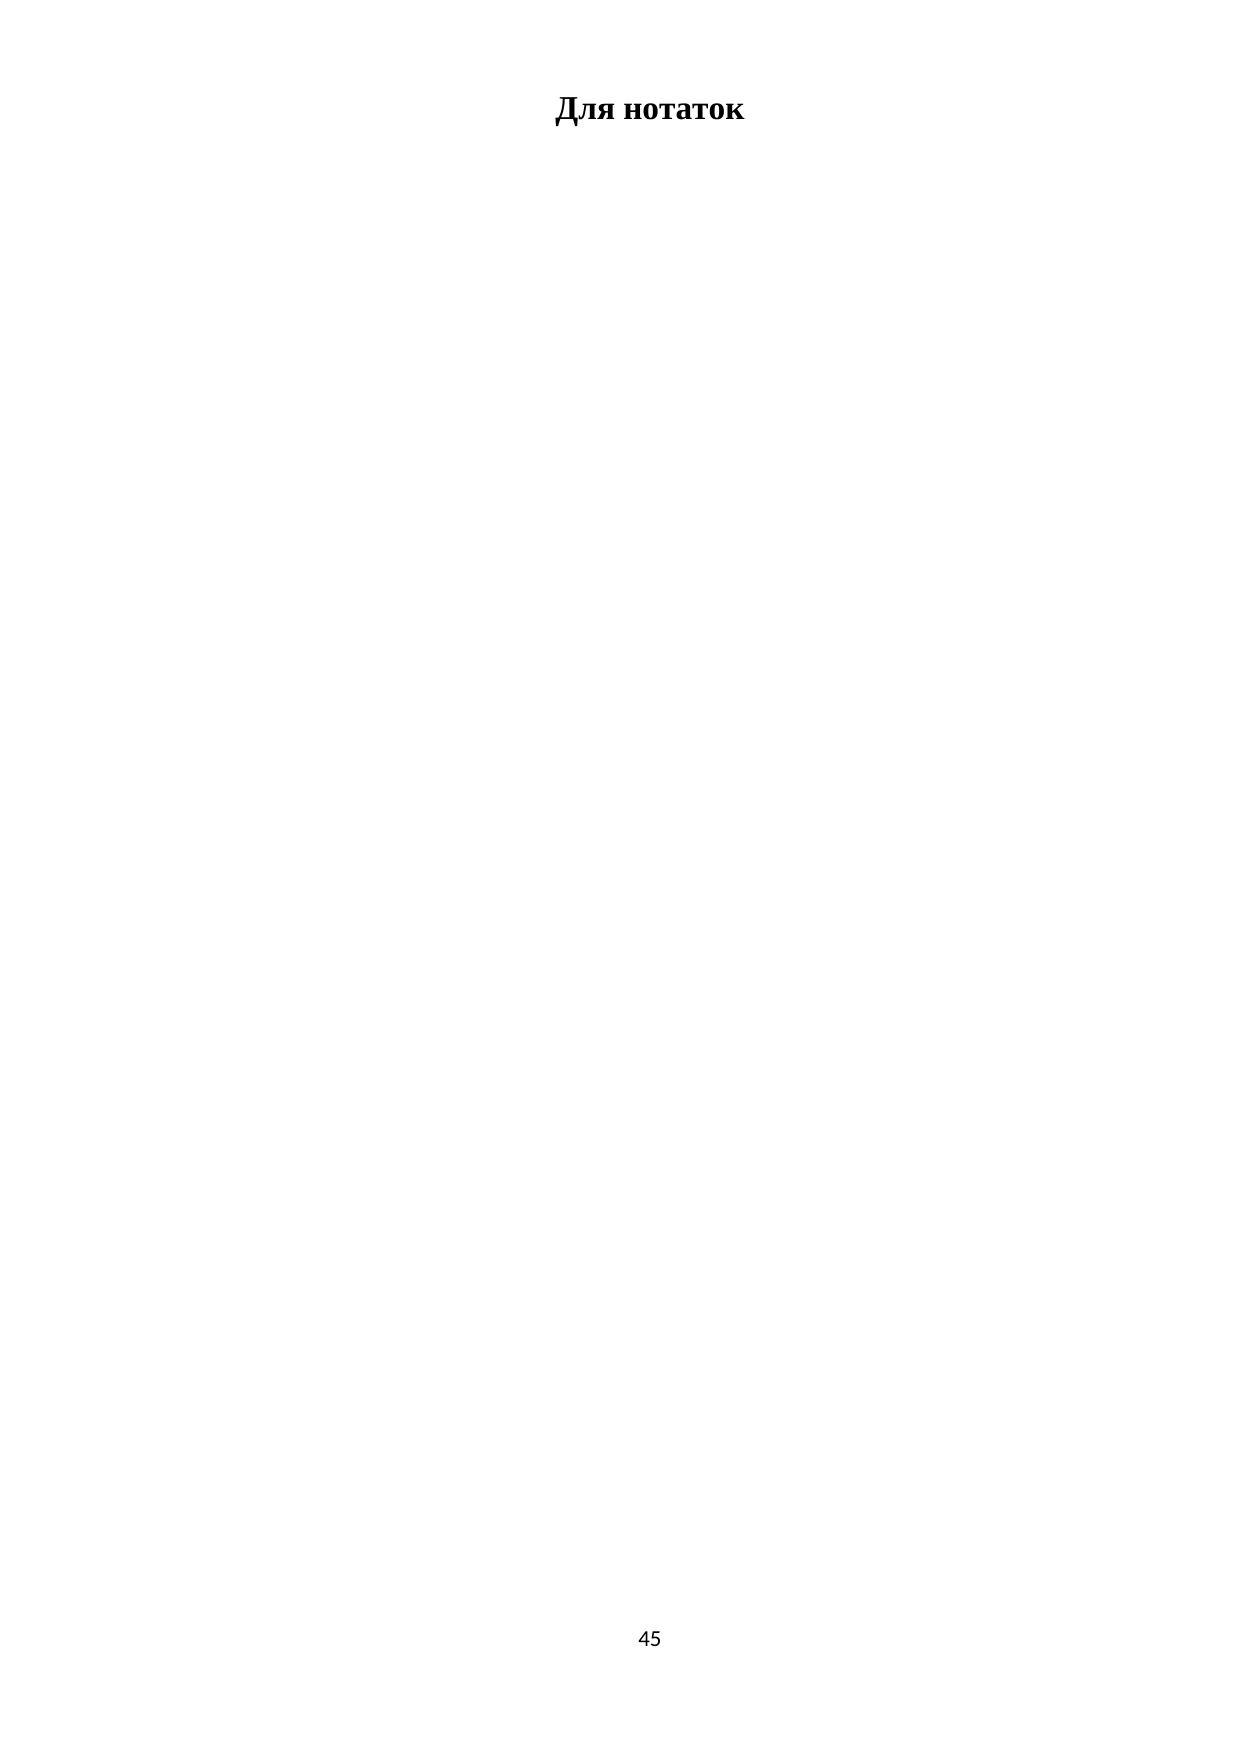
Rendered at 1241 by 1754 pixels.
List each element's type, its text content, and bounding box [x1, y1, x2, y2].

text Для нотаток [148, 88, 1152, 127]
